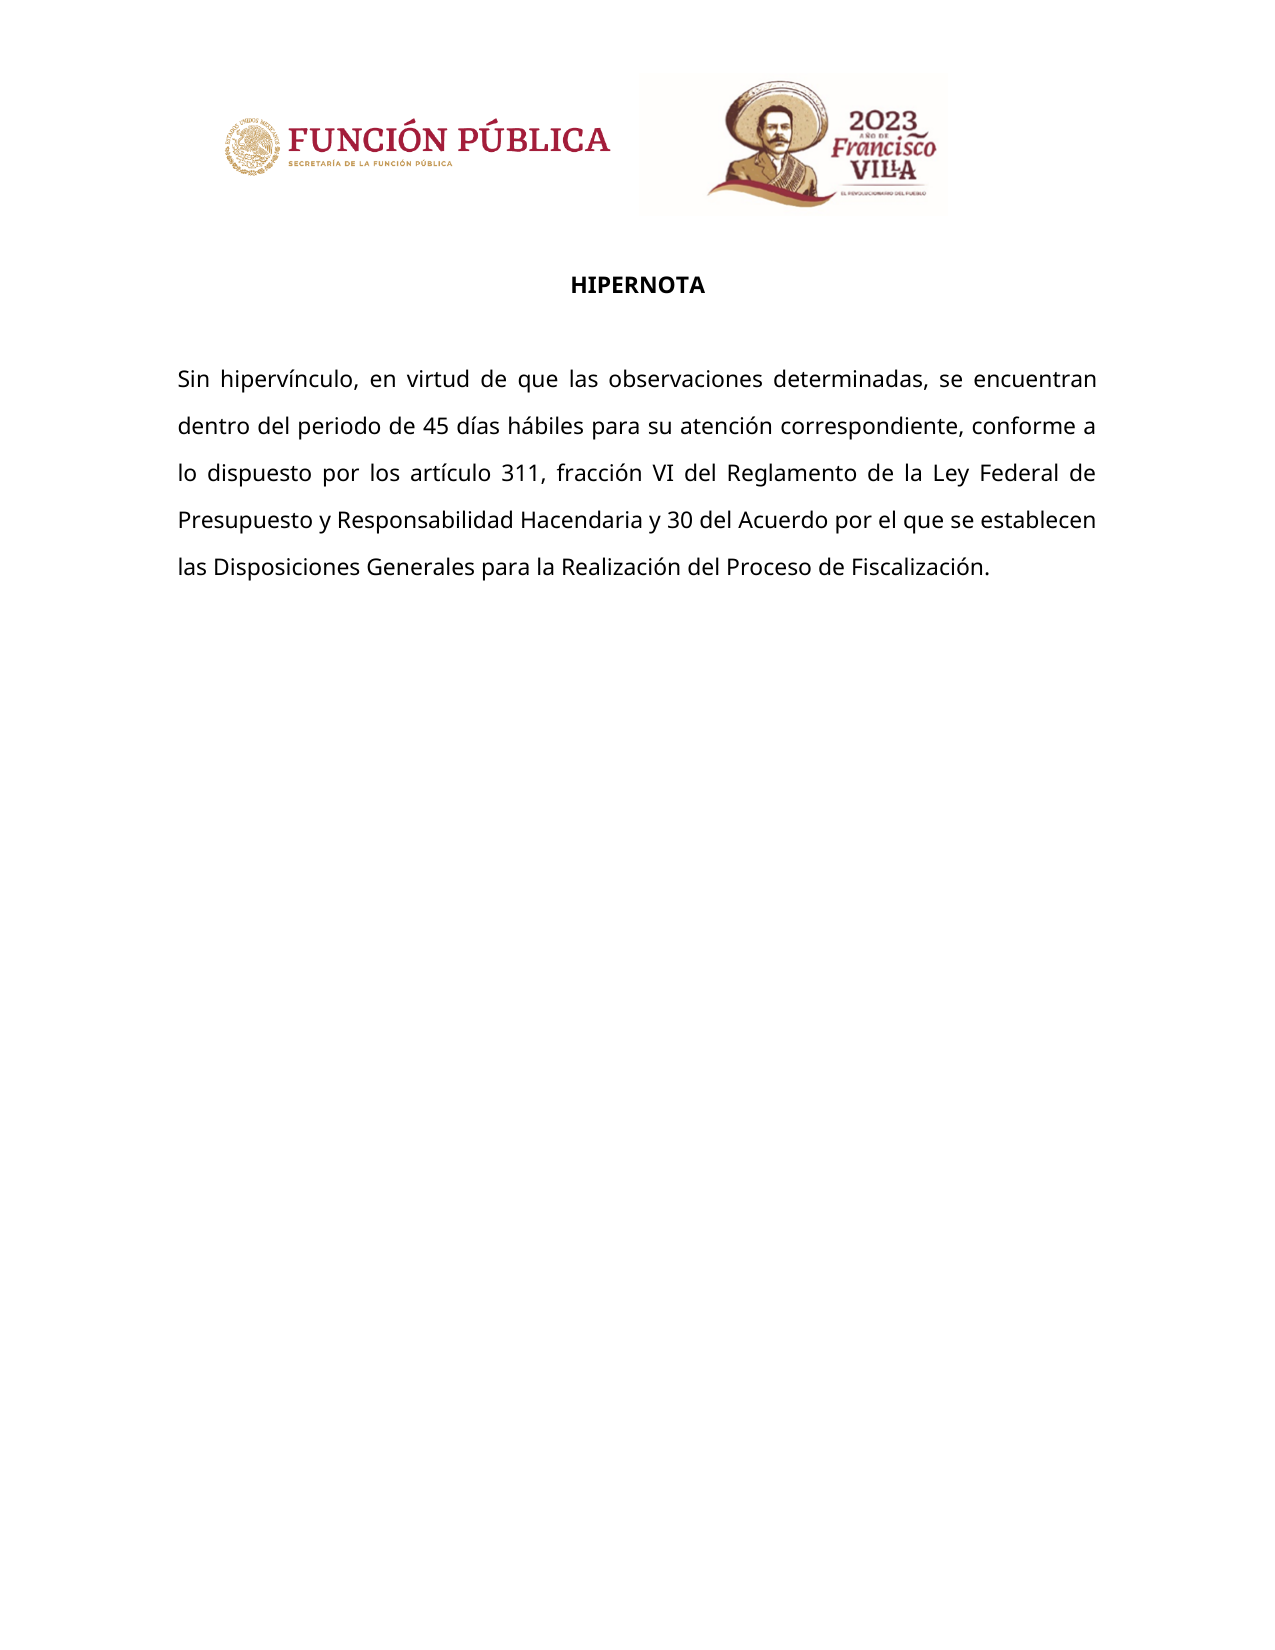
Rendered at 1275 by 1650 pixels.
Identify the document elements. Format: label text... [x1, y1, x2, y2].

picture [638, 73, 948, 216]
text Sin hipervínculo, en virtud de que las observaciones determinadas, se encuentran dentro del periodo de 45 días hábiles para su atención correspondiente, conforme a lo dispuesto por los artículo 311, fracción VI del Reglamento de la Ley Federal de Presupuesto y Responsabilidad Hacendaria y 30 del Acuerdo por el que se establecen las Disposiciones Generales para la Realización del Proceso de Fiscalización. [177, 363, 1098, 582]
picture [217, 88, 633, 185]
text HIPERNOTA [177, 269, 1098, 300]
